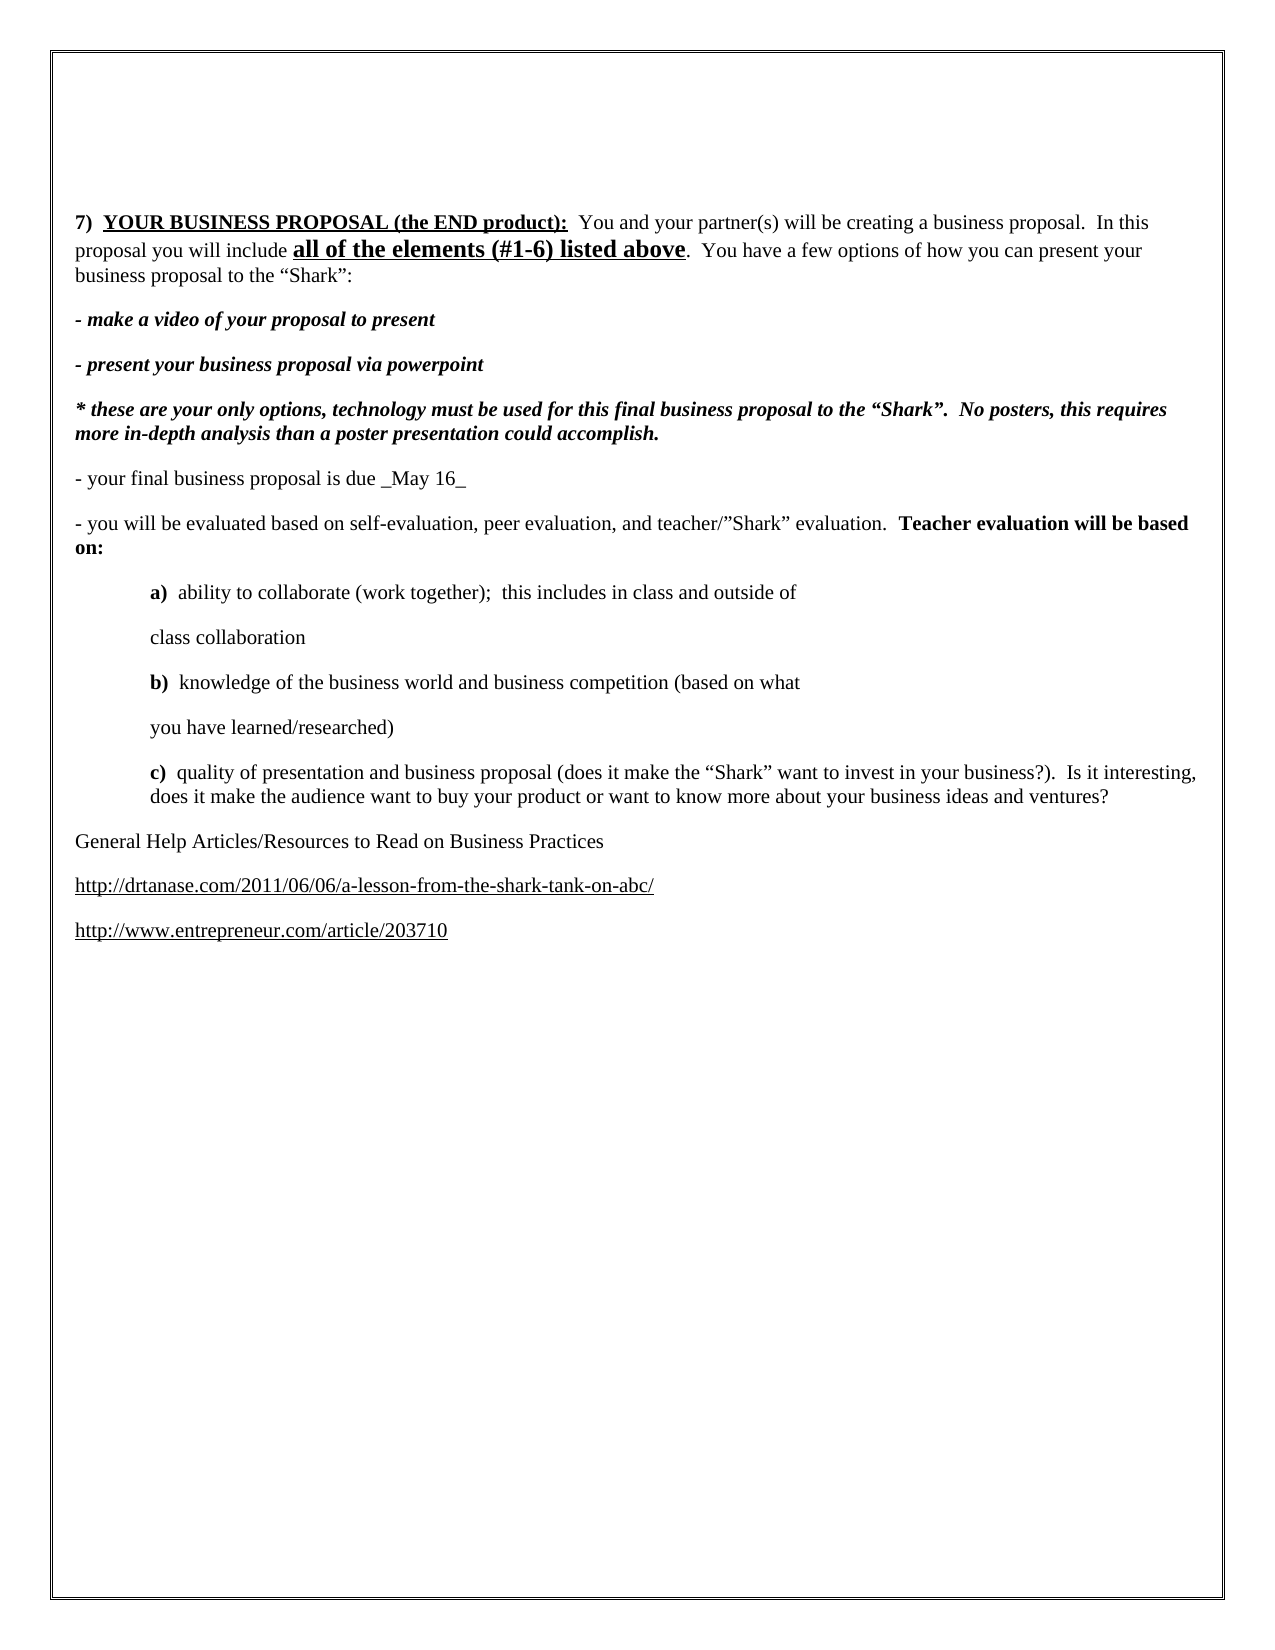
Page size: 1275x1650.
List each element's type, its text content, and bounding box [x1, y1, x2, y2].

text http://drtanase.com/2011/06/06/a-lesson-from-the-shark-tank-on-abc/ [75, 873, 1200, 897]
text c) quality of presentation and business proposal (does it make the “Shark” want to invest in your business?). Is it interesting, does it make the audience want to buy your product or want to know more about your business ideas and ventures? [150, 759, 1200, 808]
text - your final business proposal is due _May 16_ [75, 466, 1200, 490]
text 7) YOUR BUSINESS PROPOSAL (the END product): You and your partner(s) will be creating a business proposal. In this proposal you will include all of the elements (#1-6) listed above. You have a few options of how you can present your business proposal to the “Shark”: [75, 210, 1200, 287]
text General Help Articles/Resources to Read on Business Practices [75, 828, 1200, 853]
text - make a video of your proposal to present [75, 307, 1200, 331]
text * these are your only options, technology must be used for this final business proposal to the “Shark”. No posters, this requires more in-depth analysis than a poster presentation could accomplish. [75, 397, 1200, 445]
text you have learned/researched) [75, 715, 1200, 739]
text - you will be evaluated based on self-evaluation, peer evaluation, and teacher/”Shark” evaluation. Teacher evaluation will be based on: [75, 511, 1200, 559]
text b) knowledge of the business world and business competition (based on what [75, 670, 1200, 694]
text http://www.entrepreneur.com/article/203710 [75, 918, 1200, 942]
text - present your business proposal via powerpoint [75, 352, 1200, 376]
text class collaboration [75, 625, 1200, 649]
text a) ability to collaborate (work together); this includes in class and outside of [75, 580, 1200, 604]
